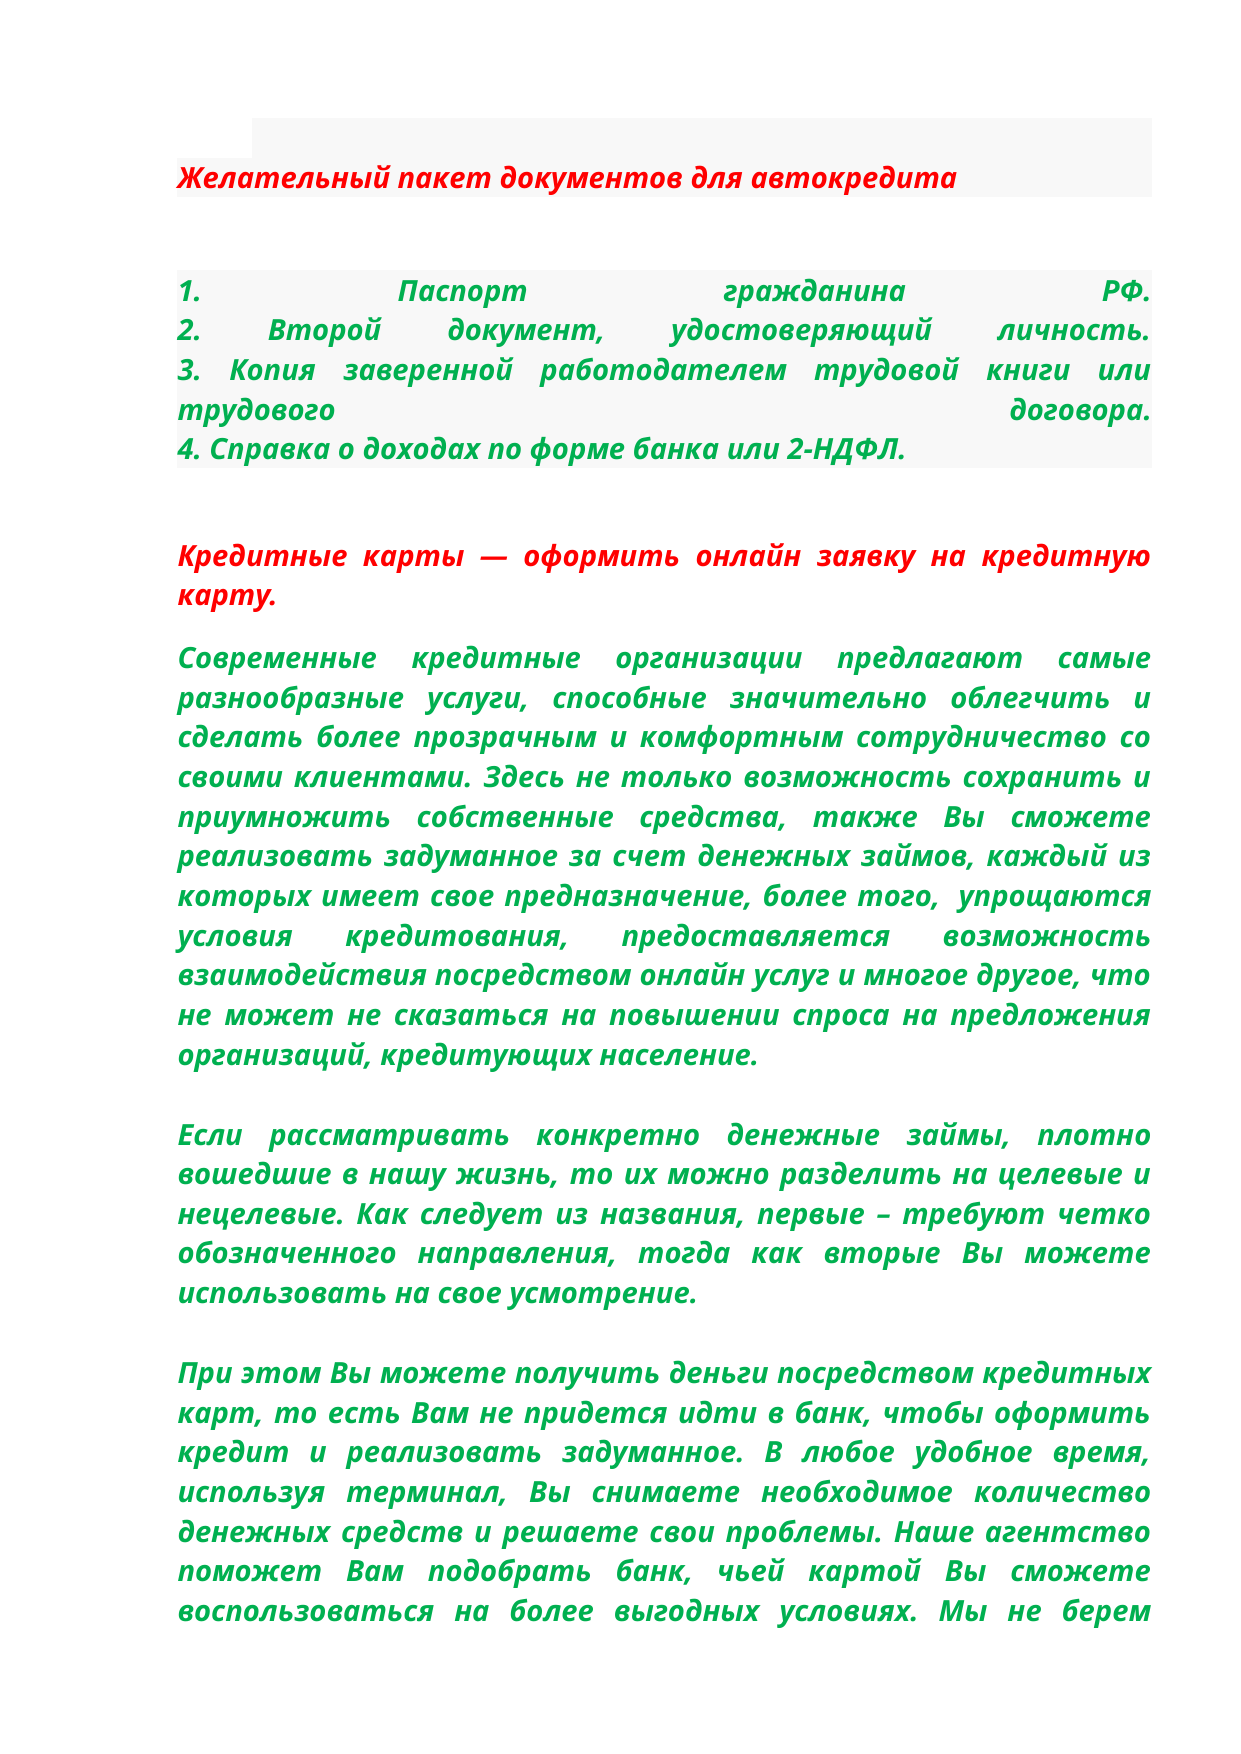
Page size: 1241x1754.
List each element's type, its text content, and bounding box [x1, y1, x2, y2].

text Если рассматривать конкретно денежные займы, плотно вошедшие в нашу жизнь, то их можно разделить на целевые и нецелевые. Как следует из названия, первые – требуют четко обозначенного направления, тогда как вторые Вы можете использовать на свое усмотрение. [177, 1114, 1152, 1312]
text Современные кредитные организации предлагают самые разнообразные услуги, способные значительно облегчить и сделать более прозрачным и комфортным сотрудничество со своими клиентами. Здесь не только возможность сохранить и приумножить собственные средства, также Вы сможете реализовать задуманное за счет денежных займов, каждый из которых имеет свое предназначение, более того, упрощаются условия кредитования, предоставляется возможность взаимодействия посредством онлайн услуг и многое другое, что не может не сказаться на повышении спроса на предложения организаций, кредитующих население. [177, 637, 1152, 1074]
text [177, 1352, 1152, 1630]
subtitle Кредитные карты — оформить онлайн заявку на кредитную карту. [177, 535, 1152, 614]
text 1. Паспорт гражданина РФ. 2. Второй документ, удостоверяющий личность. 3. Копия заверенной работодателем трудовой книги или трудового договора. 4. Справка о доходах по форме банка или 2-НДФЛ. [177, 270, 1152, 468]
subtitle Желательный пакет документов для автокредита [177, 158, 1152, 197]
